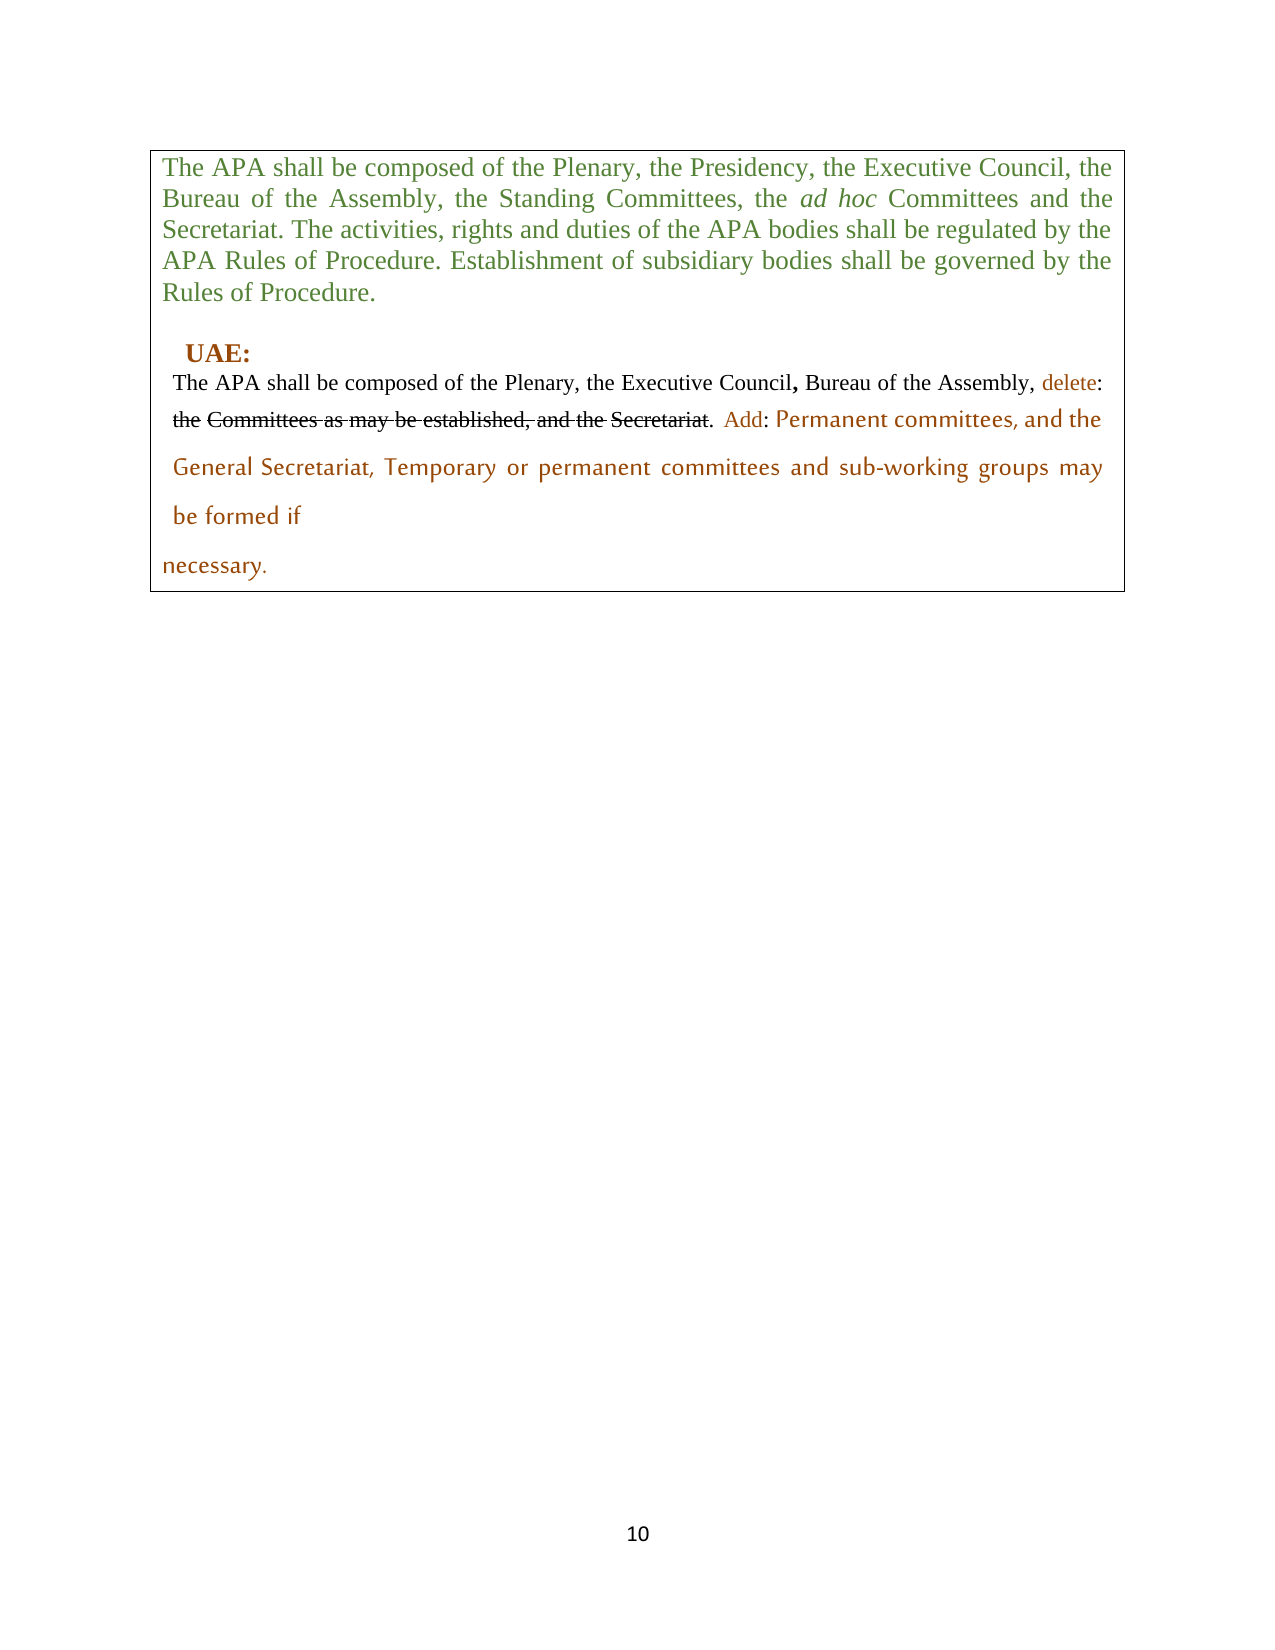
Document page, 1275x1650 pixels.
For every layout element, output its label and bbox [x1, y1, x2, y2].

table_header [151, 151, 1124, 591]
